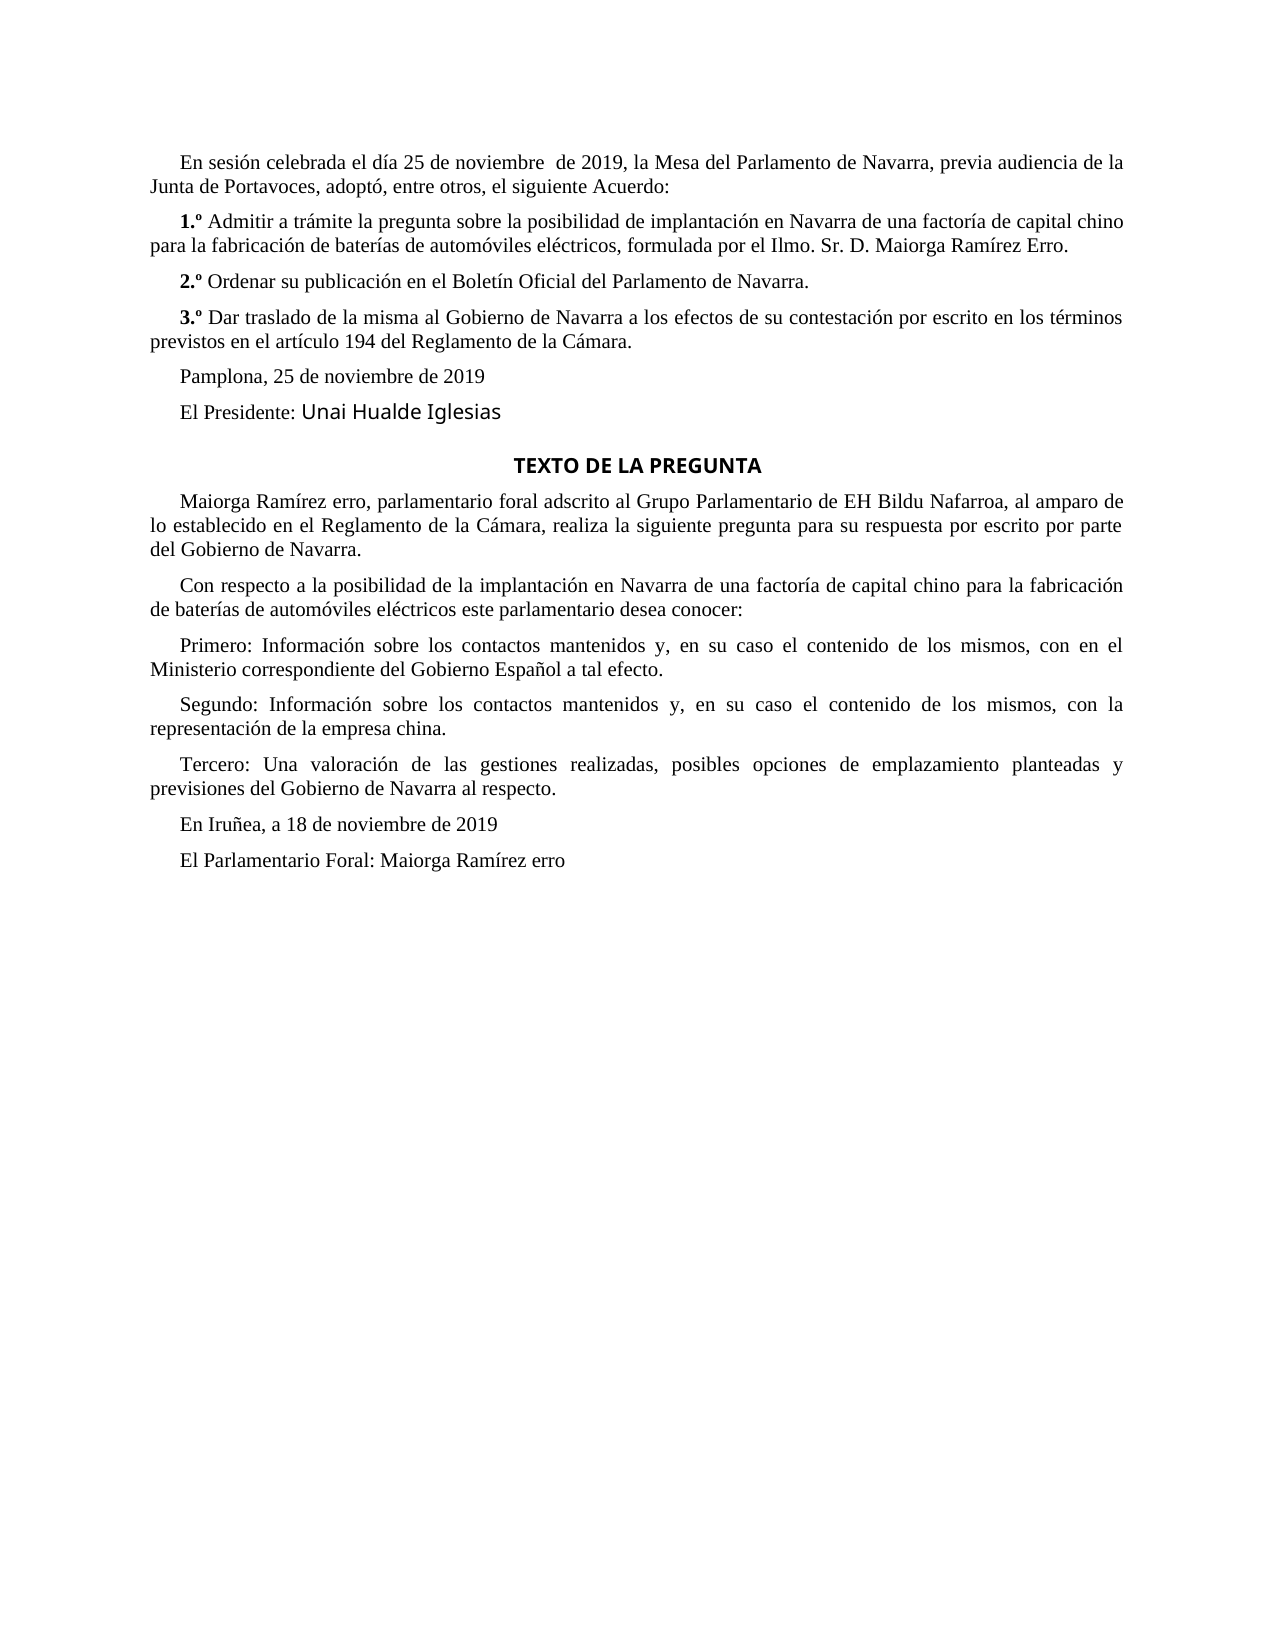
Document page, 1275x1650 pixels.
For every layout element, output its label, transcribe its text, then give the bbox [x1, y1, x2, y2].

text Pamplona, 25 de noviembre de 2019 [150, 365, 1125, 389]
text 3.º Dar traslado de la misma al Gobierno de Navarra a los efectos de su contestación por escrito en los términos previstos en el artículo 194 del Reglamento de la Cámara. [150, 305, 1125, 353]
text TEXTO DE LA PREGUNTA [150, 454, 1125, 478]
text El Presidente: Unai Hualde Iglesias [150, 401, 1125, 424]
text 2.º Ordenar su publicación en el Boletín Oficial del Parlamento de Navarra. [150, 269, 1125, 293]
text Tercero: Una valoración de las gestiones realizadas, posibles opciones de emplazamiento planteadas y previsiones del Gobierno de Navarra al respecto. [150, 752, 1125, 800]
text El Parlamentario Foral: Maiorga Ramírez erro [150, 848, 1125, 872]
text En Iruñea, a 18 de noviembre de 2019 [150, 812, 1125, 836]
text Con respecto a la posibilidad de la implantación en Navarra de una factoría de capital chino para la fabricación de baterías de automóviles eléctricos este parlamentario desea conocer: [150, 573, 1125, 621]
text Primero: Información sobre los contactos mantenidos y, en su caso el contenido de los mismos, con en el Ministerio correspondiente del Gobierno Español a tal efecto. [150, 633, 1125, 681]
text 1.º Admitir a trámite la pregunta sobre la posibilidad de implantación en Navarra de una factoría de capital chino para la fabricación de baterías de automóviles eléctricos, formulada por el Ilmo. Sr. D. Maiorga Ramírez Erro. [150, 210, 1125, 258]
text En sesión celebrada el día 25 de noviembre de 2019, la Mesa del Parlamento de Navarra, previa audiencia de la Junta de Portavoces, adoptó, entre otros, el siguiente Acuerdo: [150, 150, 1125, 198]
text Segundo: Información sobre los contactos mantenidos y, en su caso el contenido de los mismos, con la representación de la empresa china. [150, 693, 1125, 741]
text Maiorga Ramírez erro, parlamentario foral adscrito al Grupo Parlamentario de EH Bildu Nafarroa, al amparo de lo establecido en el Reglamento de la Cámara, realiza la siguiente pregunta para su respuesta por escrito por parte del Gobierno de Navarra. [150, 490, 1125, 562]
